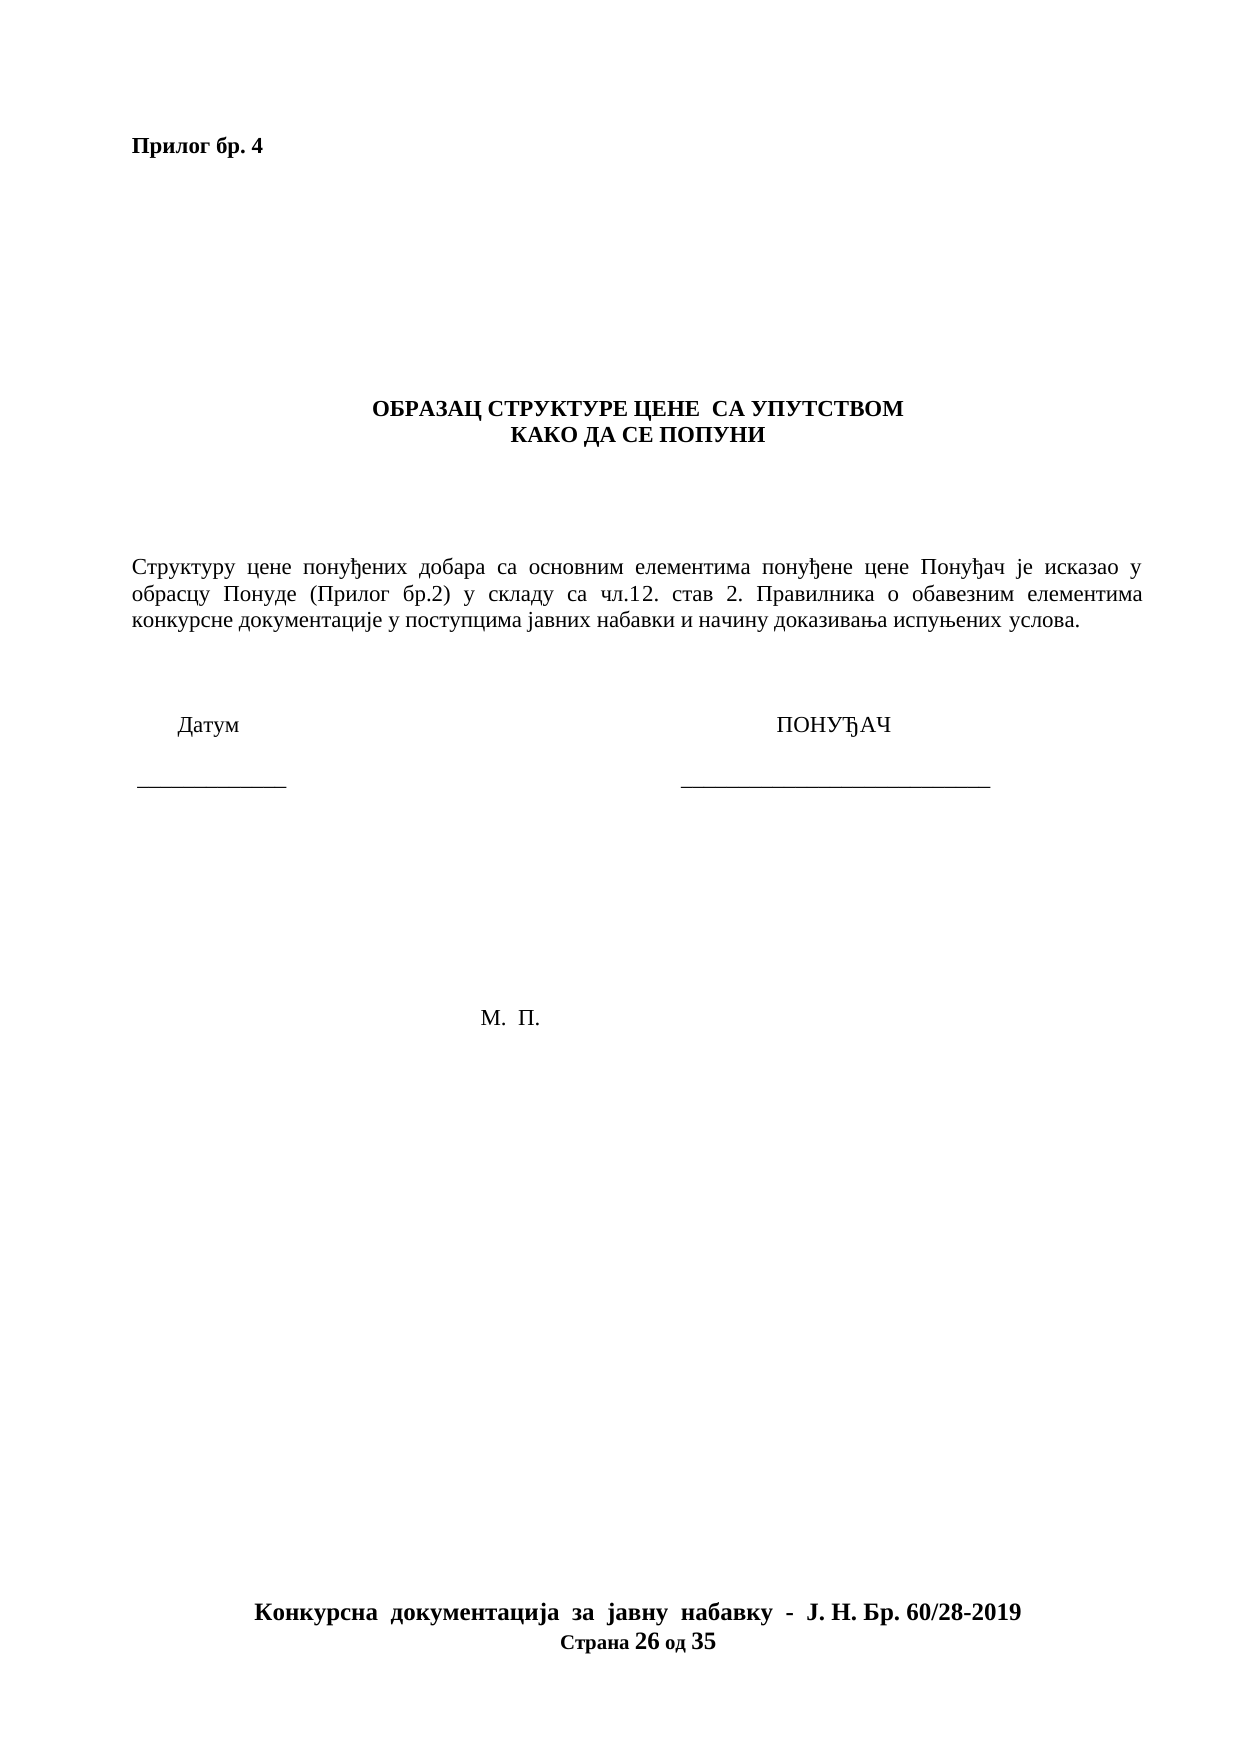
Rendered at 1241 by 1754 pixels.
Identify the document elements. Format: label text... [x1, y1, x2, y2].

text Датум ПОНУЂАЧ [132, 711, 1144, 738]
text М. П. [132, 1004, 1144, 1030]
text КАКО ДА СЕ ПОПУНИ [132, 422, 1144, 448]
text Прилог бр. 4 [132, 132, 1144, 158]
text Структуру цене понуђених добара са основним елементима понуђене цене Понуђач је исказао у обрасцу Понуде (Прилог бр.2) у складу са чл.12. став 2. Правилника о обавезним елементима конкурсне документације у поступцима јавних набавки и начину доказивања испуњених услова. [132, 553, 1144, 632]
text _____________ ___________________________ [132, 764, 1144, 791]
text ОБРАЗАЦ СТРУКТУРЕ ЦЕНЕ СА УПУТСТВОМ [132, 395, 1144, 422]
